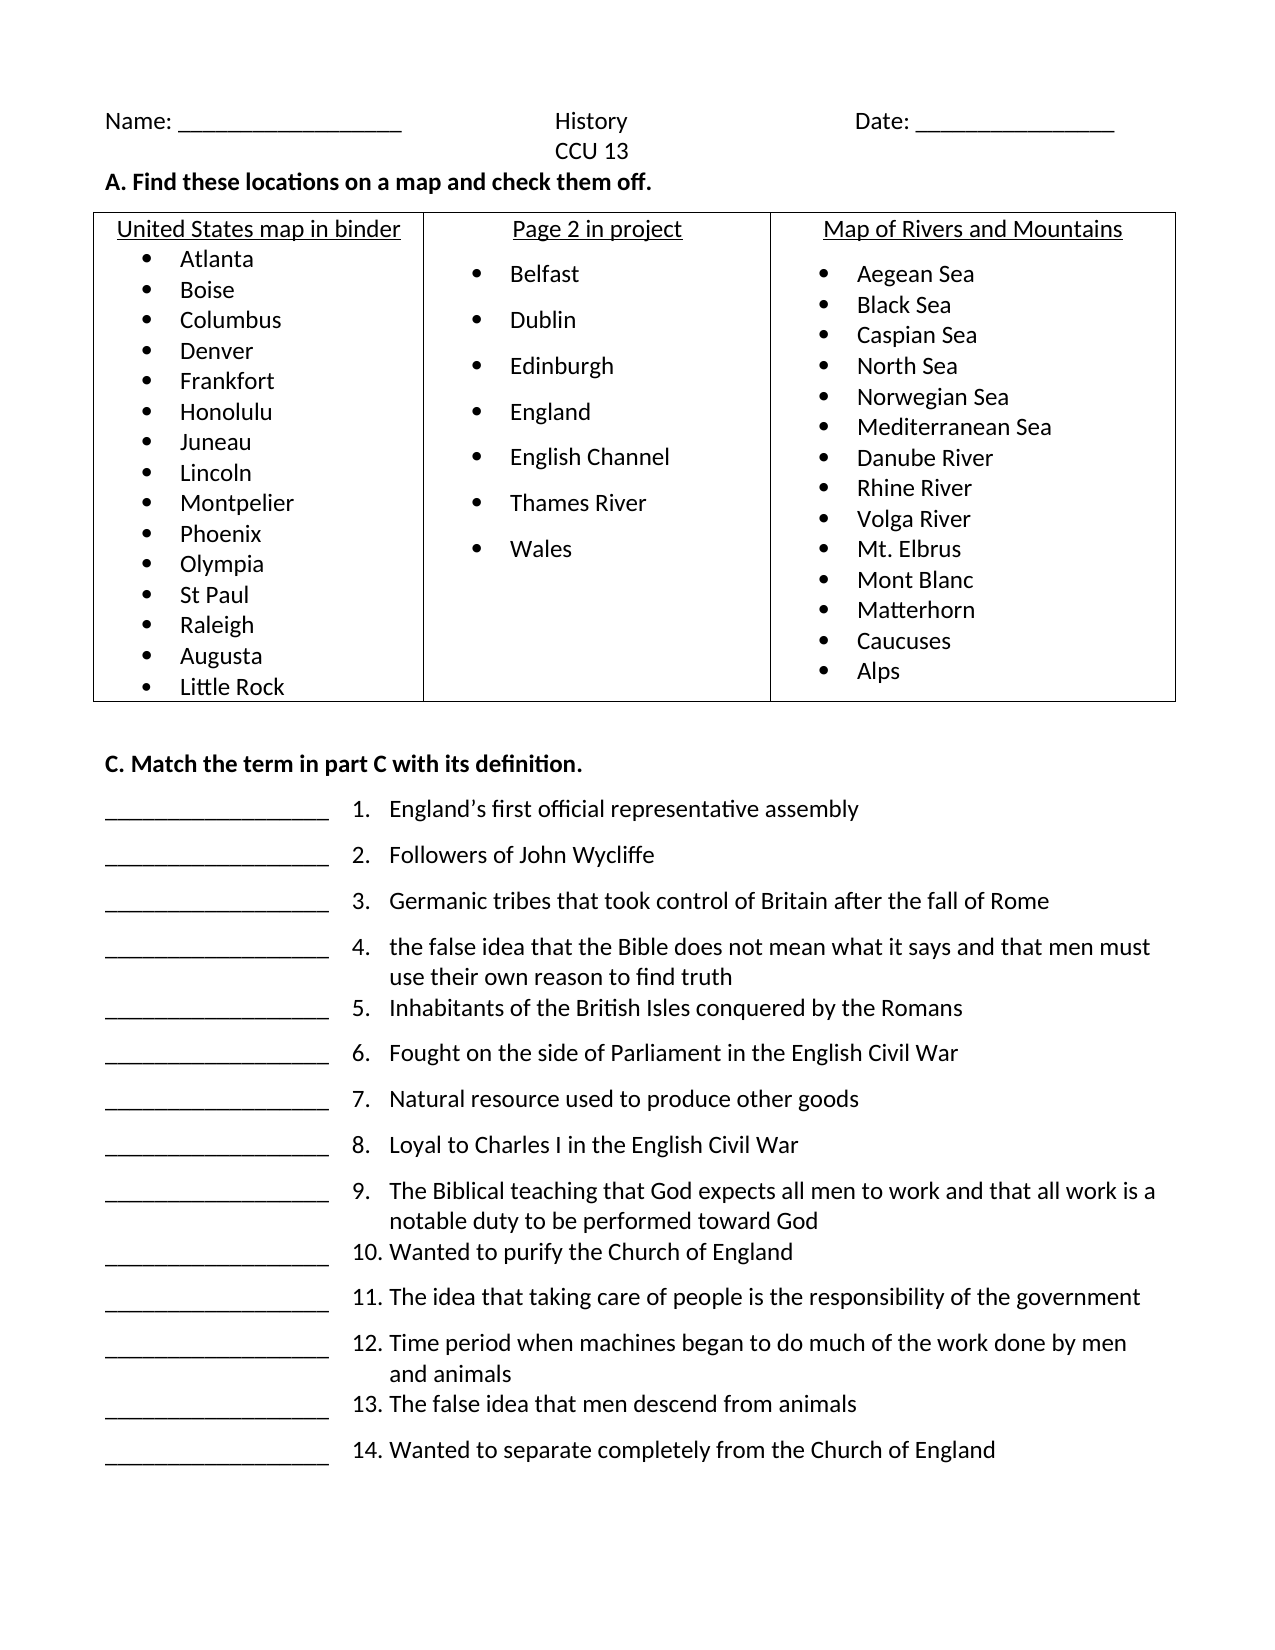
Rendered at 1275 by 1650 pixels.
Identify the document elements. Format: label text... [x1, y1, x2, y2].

text C. Match the term in part C with its definition. [105, 748, 1170, 778]
table_header Map of Rivers and Mountains Aegean Sea Black Sea Caspian Sea North Sea Norwegian Sea Mediterranean Sea Danube River Rhine River Volga River Mt. Elbrus Mont Blanc Matterhorn Caucuses Alps [771, 213, 1175, 701]
text A. Find these locations on a map and check them off. [105, 166, 1170, 197]
table_header __________________ __________________ __________________ __________________ __________________ __________________ __________________ __________________ __________________ __________________ __________________ __________________ __________________ __________________ [94, 794, 340, 1481]
table_header Page 2 in project Belfast Dublin Edinburgh England English Channel Thames River Wales [424, 213, 770, 701]
table_header United States map in binder Atlanta Boise Columbus Denver Frankfort Honolulu Juneau Lincoln Montpelier Phoenix Olympia St Paul Raleigh Augusta Little Rock [94, 213, 423, 701]
text Name: __________________ History Date: ________________ [105, 105, 1170, 136]
text CCU 13 [480, 136, 1170, 166]
table_header England’s first official representative assembly Followers of John Wycliffe Germanic tribes that took control of Britain after the fall of Rome the false idea that the Bible does not mean what it says and that men must use their own reason to find truth Inhabitants of the British Isles conquered by the Romans Fought on the side of Parliament in the English Civil War Natural resource used to produce other goods Loyal to Charles I in the English Civil War The Biblical teaching that God expects all men to work and that all work is a notable duty to be performed toward God Wanted to purify the Church of England The idea that taking care of people is the responsibility of the government Time period when machines began to do much of the work done by men and animals The false idea that men descend from animals Wanted to separate completely from the Church of England [340, 794, 1181, 1481]
